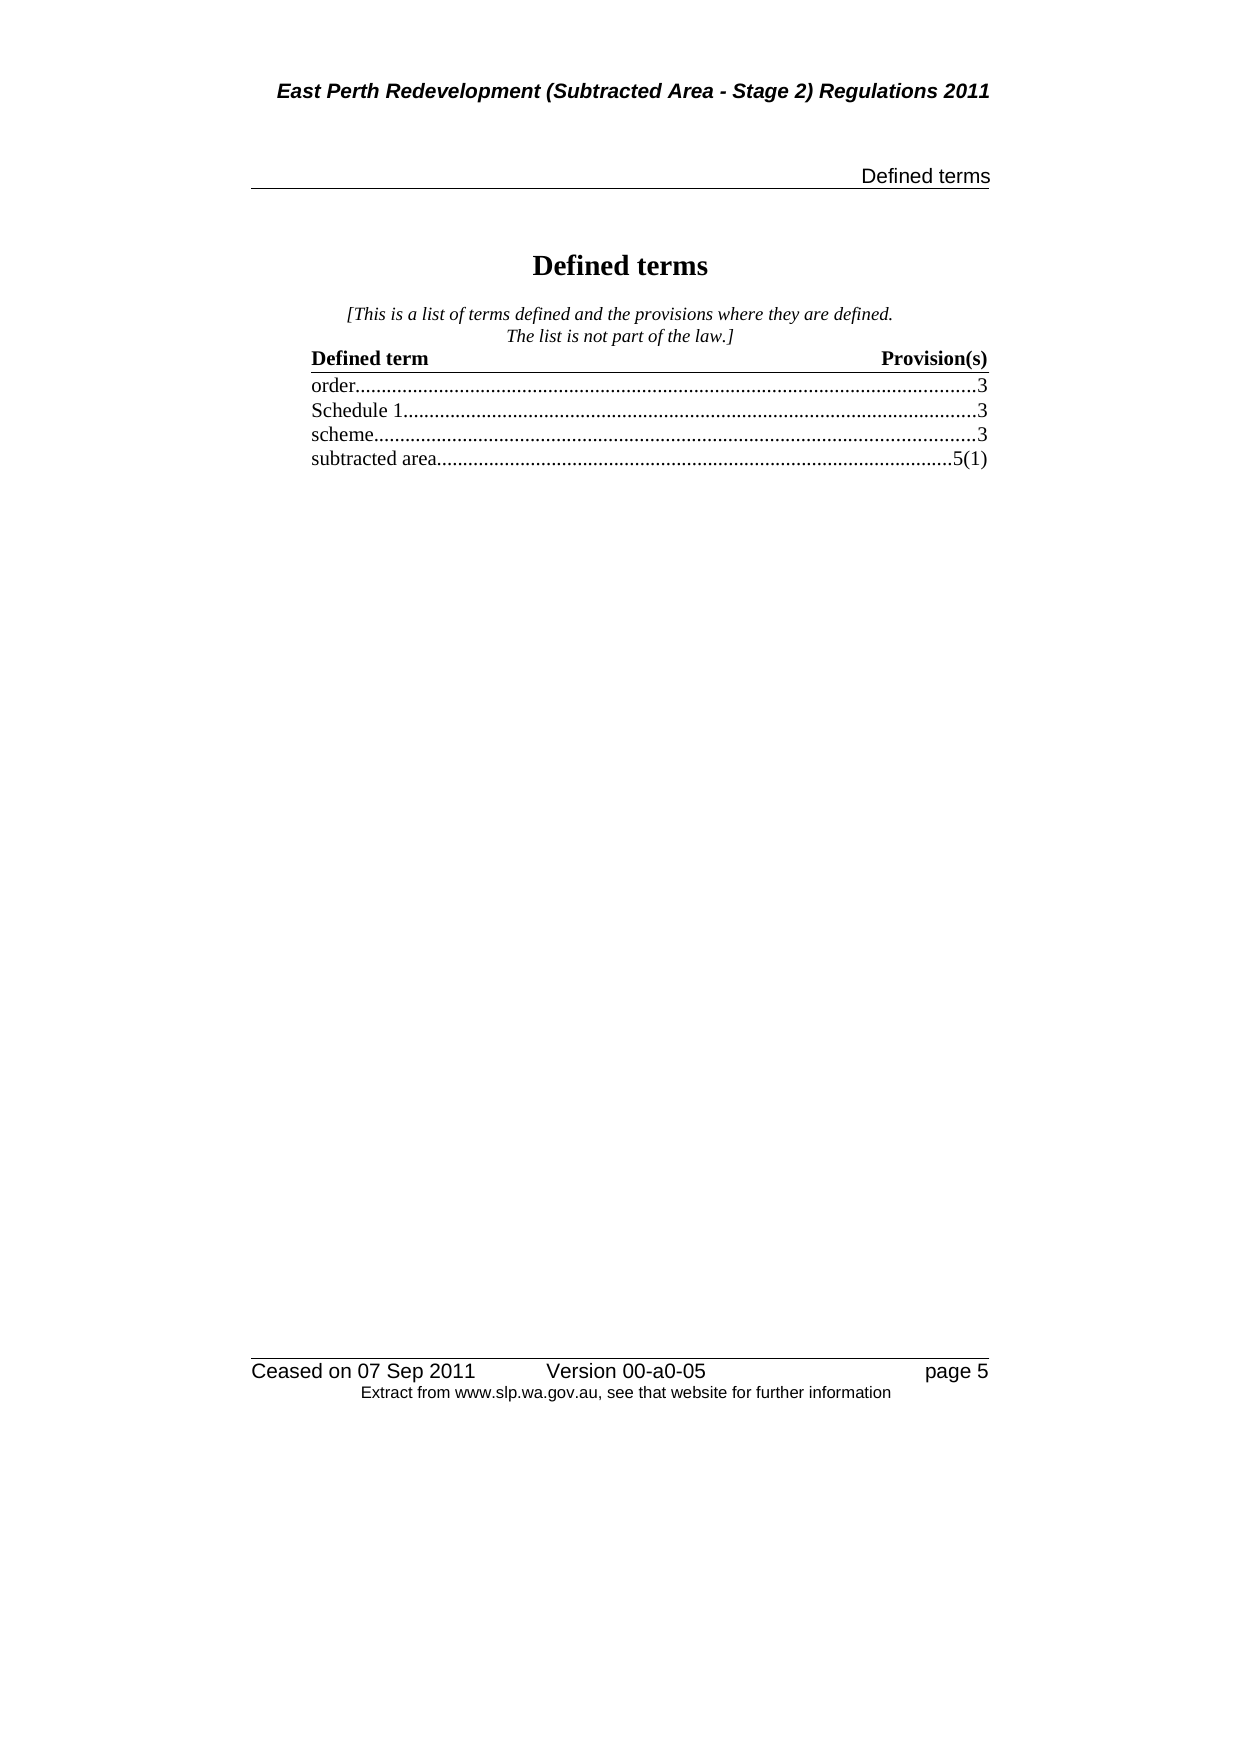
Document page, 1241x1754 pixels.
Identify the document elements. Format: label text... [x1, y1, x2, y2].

text [This is a list of terms defined and the provisions where they are defined. The list is not part of the law.] [339, 303, 901, 346]
text scheme 3 [311, 422, 929, 446]
text order 3 [311, 373, 929, 397]
text subtracted area 5(1) [311, 446, 929, 470]
text Defined term Provision(s) [311, 346, 989, 372]
subtitle Defined terms [251, 248, 989, 282]
text Schedule 1 3 [311, 397, 929, 422]
